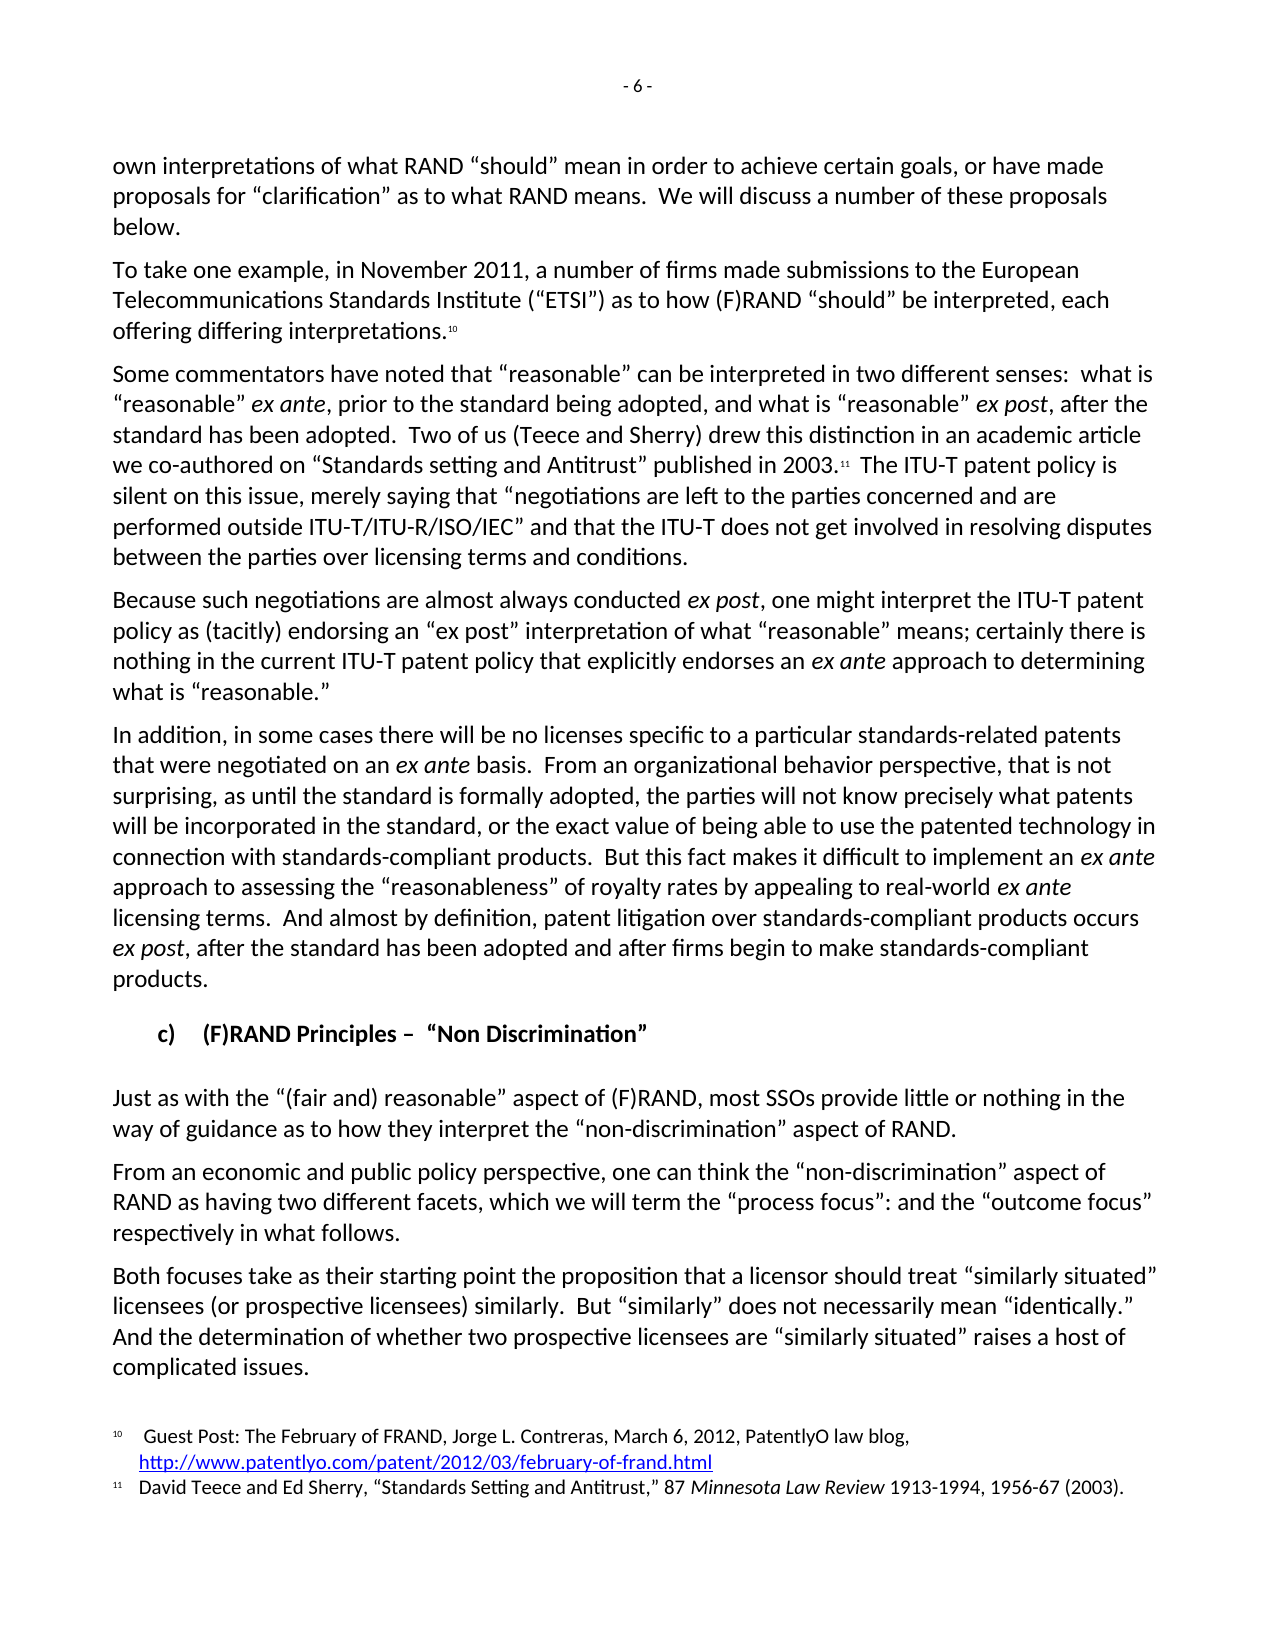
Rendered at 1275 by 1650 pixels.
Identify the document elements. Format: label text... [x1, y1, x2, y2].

text From an economic and public policy perspective, one can think the “non-discrimination” aspect of RAND as having two different facets, which we will term the “process focus”: and the “outcome focus” respectively in what follows. [112, 1156, 1163, 1247]
list Some commentators have noted that “reasonable” can be interpreted in two different senses: what is “reasonable” ex ante, prior to the standard being adopted, and what is “reasonable” ex post, after the standard has been adopted. Two of us (Teece and Sherry) drew this distinction in an academic article we co-authored on “Standards setting and Antitrust” published in 2003. The ITU-T patent policy is silent on this issue, merely saying that “negotiations are left to the parties concerned and are performed outside ITU-T/ITU-R/ISO/IEC” and that the ITU-T does not get involved in resolving disputes between the parties over licensing terms and conditions. [112, 358, 1163, 572]
list To take one example, in November 2011, a number of firms made submissions to the European Telecommunications Standards Institute (“ETSI”) as to how (F)RAND “should” be interpreted, each offering differing interpretations. [112, 254, 1163, 346]
list Because such negotiations are almost always conducted ex post, one might interpret the ITU-T patent policy as (tacitly) endorsing an “ex post” interpretation of what “reasonable” means; certainly there is nothing in the current ITU-T patent policy that explicitly endorses an ex ante approach to determining what is “reasonable.” [112, 584, 1163, 706]
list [112, 150, 1163, 242]
list In addition, in some cases there will be no licenses specific to a particular standards-related patents that were negotiated on an ex ante basis. From an organizational behavior perspective, that is not surprising, as until the standard is formally adopted, the parties will not know precisely what patents will be incorporated in the standard, or the exact value of being able to use the patented technology in connection with standards-compliant products. But this fact makes it difficult to implement an ex ante approach to assessing the “reasonableness” of royalty rates by appealing to real-world ex ante licensing terms. And almost by definition, patent litigation over standards-compliant products occurs ex post, after the standard has been adopted and after firms begin to make standards-compliant products. [112, 719, 1163, 993]
subtitle Just as with the “(fair and) reasonable” aspect of (F)RAND, most SSOs provide little or nothing in the way of guidance as to how they interpret the “non-discrimination” aspect of RAND. [112, 1082, 1163, 1143]
text Both focuses take as their starting point the proposition that a licensor should treat “similarly situated” licensees (or prospective licensees) similarly. But “similarly” does not necessarily mean “identically.” And the determination of whether two prospective licensees are “similarly situated” raises a host of complicated issues. [112, 1260, 1163, 1382]
list (F)RAND Principles – “Non Discrimination” [157, 1018, 1163, 1049]
